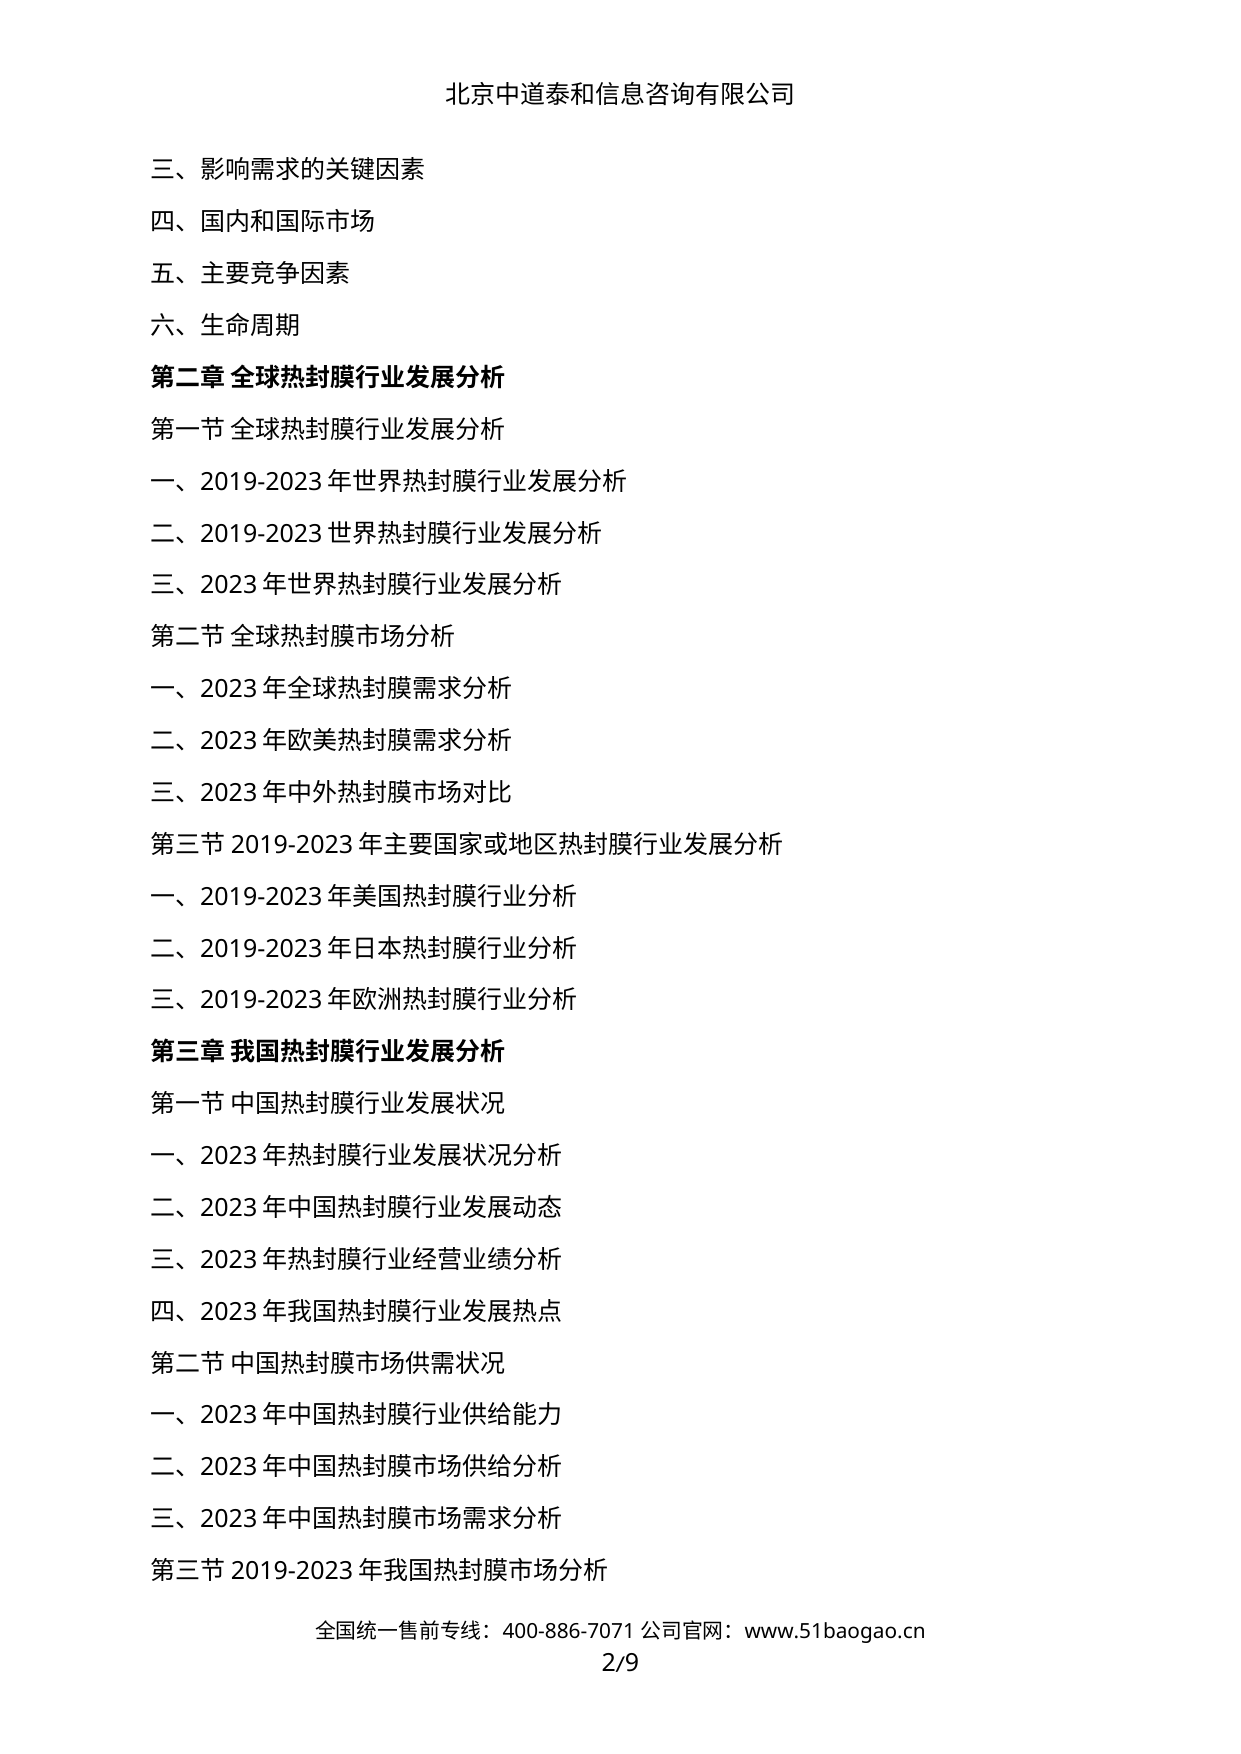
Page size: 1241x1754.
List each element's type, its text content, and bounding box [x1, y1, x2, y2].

text 第三节 2019-2023年我国热封膜市场分析 [150, 1551, 1090, 1587]
text 五、主要竞争因素 [150, 254, 1090, 290]
text 二、2023年中国热封膜行业发展动态 [150, 1187, 1090, 1224]
text 一、2023年热封膜行业发展状况分析 [150, 1136, 1090, 1172]
text 二、2023年中国热封膜市场供给分析 [150, 1447, 1090, 1483]
text 第二章 全球热封膜行业发展分析 [150, 357, 1090, 394]
text 第三章 我国热封膜行业发展分析 [150, 1032, 1090, 1068]
text 三、2023年世界热封膜行业发展分析 [150, 565, 1090, 601]
text 一、2023年中国热封膜行业供给能力 [150, 1395, 1090, 1431]
text 六、生命周期 [150, 306, 1090, 342]
text 一、2019-2023年美国热封膜行业分析 [150, 876, 1090, 912]
text 三、2023年中国热封膜市场需求分析 [150, 1499, 1090, 1535]
text 第一节 中国热封膜行业发展状况 [150, 1084, 1090, 1120]
text 第二节 中国热封膜市场供需状况 [150, 1343, 1090, 1379]
text 四、2023年我国热封膜行业发展热点 [150, 1291, 1090, 1327]
text 三、2019-2023年欧洲热封膜行业分析 [150, 980, 1090, 1016]
text 一、2019-2023年世界热封膜行业发展分析 [150, 461, 1090, 497]
text 第一节 全球热封膜行业发展分析 [150, 409, 1090, 446]
text 第二节 全球热封膜市场分析 [150, 617, 1090, 653]
text 四、国内和国际市场 [150, 202, 1090, 238]
text 三、2023年热封膜行业经营业绩分析 [150, 1239, 1090, 1276]
text 三、影响需求的关键因素 [150, 150, 1090, 186]
text 第三节 2019-2023年主要国家或地区热封膜行业发展分析 [150, 824, 1090, 861]
text 二、2019-2023世界热封膜行业发展分析 [150, 513, 1090, 549]
text 二、2023年欧美热封膜需求分析 [150, 721, 1090, 757]
text 三、2023年中外热封膜市场对比 [150, 772, 1090, 809]
text 二、2019-2023年日本热封膜行业分析 [150, 928, 1090, 964]
text 一、2023年全球热封膜需求分析 [150, 669, 1090, 705]
